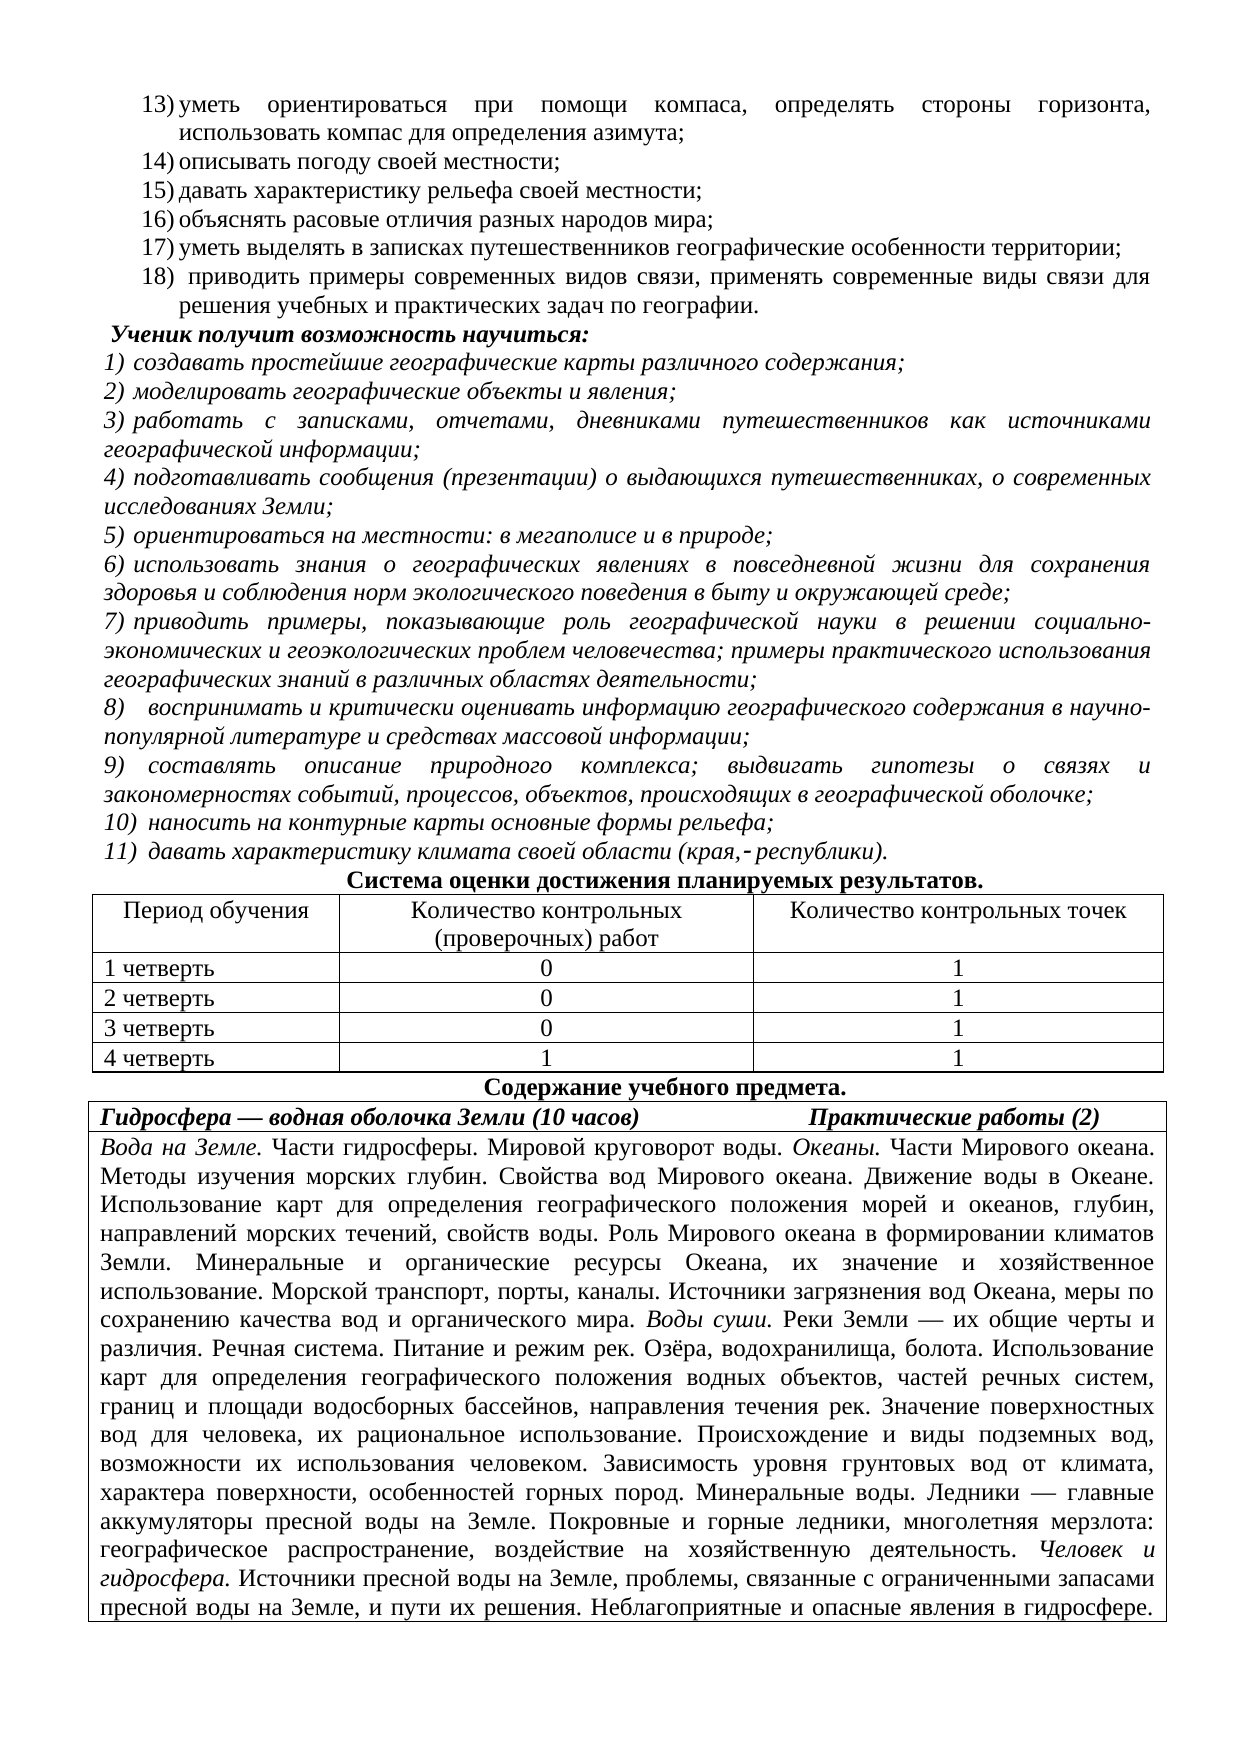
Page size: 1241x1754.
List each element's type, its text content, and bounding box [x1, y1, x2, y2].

list воспринимать и критически оценивать информацию географического содержания в научно-популярной литературе и средствах массовой информации; [103, 692, 1152, 750]
list работать с записками, отчетами, дневниками путешественников как источниками географической информации; [103, 405, 1152, 462]
list Содержание учебного предмета. [178, 1073, 1152, 1101]
table_cell 1 [754, 983, 1163, 1012]
list давать характеристику климата своей области (края, республики). [103, 836, 1152, 865]
table_cell 0 [340, 983, 753, 1012]
list приводить примеры современных видов связи, применять современные виды связи для решения учебных и практических задач по географии. [141, 261, 1152, 319]
table_cell 1 четверть [93, 953, 339, 982]
list создавать простейшие географические карты различного содержания; [103, 347, 1152, 376]
list моделировать географические объекты и явления; [103, 376, 1152, 405]
table_header Период обучения [93, 895, 339, 952]
list уметь ориентироваться при помощи компаса, определять стороны горизонта, использовать компас для определения азимута; [141, 89, 1152, 146]
list давать характеристику рельефа своей местности; [141, 175, 1152, 204]
list описывать погоду своей местности; [141, 146, 1152, 175]
table_cell 1 [340, 1043, 753, 1071]
list уметь выделять в записках путешественников географические особенности территории; [141, 232, 1152, 261]
list Система оценки достижения планируемых результатов. [178, 865, 1152, 894]
table_header Гидросфера — водная оболочка Земли (10 часов) Практические работы (2) [89, 1102, 1166, 1131]
table_cell 0 [340, 953, 753, 982]
list составлять описание природного комплекса; выдвигать гипотезы о связях и закономерностях событий, процессов, объектов, происходящих в географической оболочке; [103, 750, 1152, 807]
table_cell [89, 1132, 1166, 1621]
table_cell 0 [340, 1013, 753, 1042]
list подготавливать сообщения (презентации) о выдающихся путешественниках, о современных исследованиях Земли; [103, 462, 1152, 520]
list ориентироваться на местности: в мегаполисе и в природе; [103, 520, 1152, 549]
list наносить на контурные карты основные формы рельефа; [103, 807, 1152, 836]
table_cell 1 [754, 1013, 1163, 1042]
list приводить примеры, показывающие роль географической науки в решении социально-экономических и геоэкологических проблем человечества; примеры практического использования географических знаний в различных областях деятельности; [103, 606, 1152, 692]
text Ученик получит возможность научиться: [103, 319, 1152, 347]
table_cell 2 четверть [93, 983, 339, 1012]
list объяснять расовые отличия разных народов мира; [141, 204, 1152, 232]
table_cell 1 [754, 953, 1163, 982]
table_cell 3 четверть [93, 1013, 339, 1042]
table_cell 4 четверть [93, 1043, 339, 1071]
table_header Количество контрольных (проверочных) работ [340, 895, 753, 952]
table_header Количество контрольных точек [754, 895, 1163, 952]
table_cell 1 [754, 1043, 1163, 1071]
list использовать знания о географических явлениях в повседневной жизни для сохранения здоровья и соблюдения норм экологического поведения в быту и окружающей среде; [103, 549, 1152, 606]
